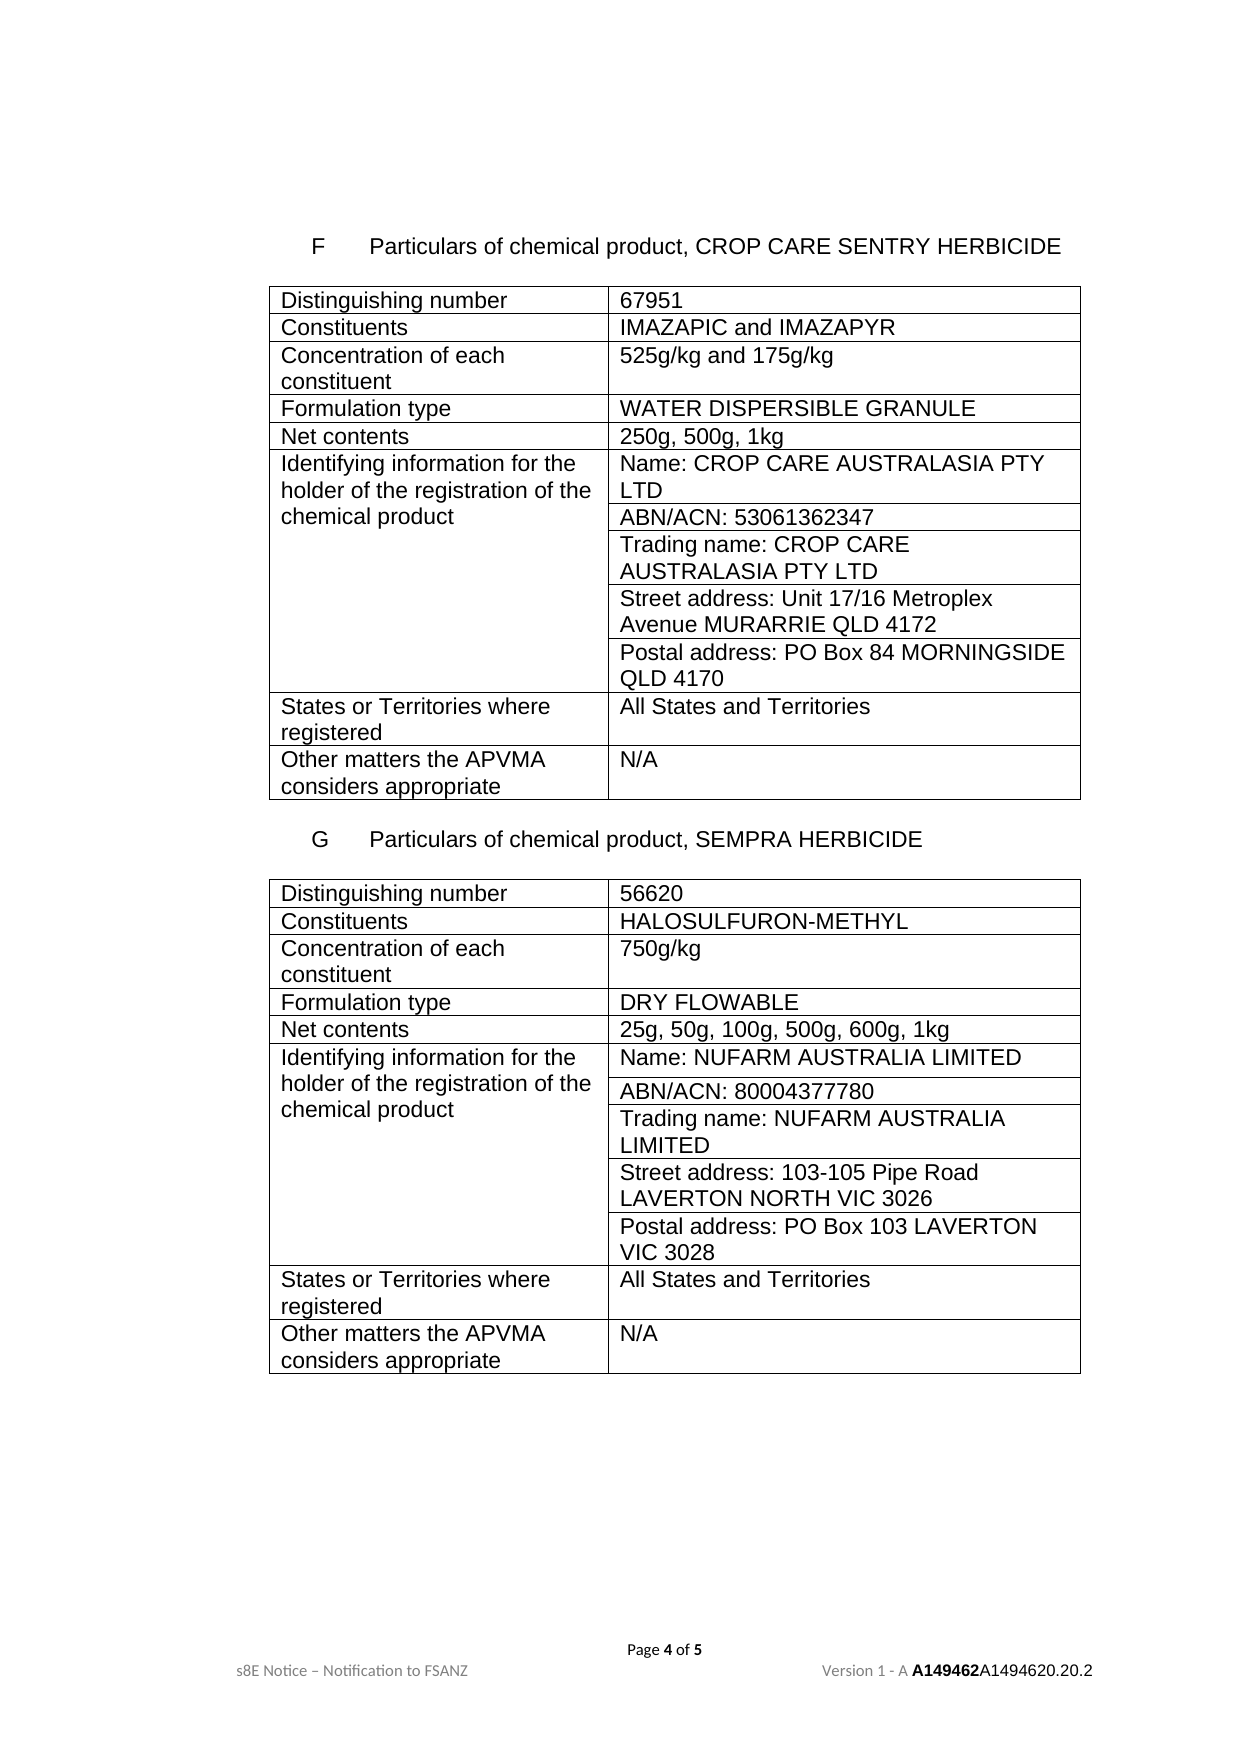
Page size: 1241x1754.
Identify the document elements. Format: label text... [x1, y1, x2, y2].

table_cell Concentration of each constituent [270, 935, 608, 988]
table_cell Name: CROP CARE AUSTRALASIA PTY LTD [609, 450, 1080, 503]
table_cell Constituents [270, 908, 608, 934]
table_cell Constituents [270, 314, 608, 341]
table_header 56620 [609, 880, 1080, 907]
table_cell Other matters the APVMA considers appropriate [270, 746, 608, 799]
table_cell Concentration of each constituent [270, 342, 608, 394]
table_cell IMAZAPIC and IMAZAPYR [609, 314, 1080, 341]
table_cell All States and Territories [609, 693, 1080, 745]
table_cell 525g/kg and 175g/kg [609, 342, 1080, 394]
table_cell ABN/ACN: 53061362347 [609, 504, 1080, 530]
table_cell Identifying information for the holder of the registration of the chemical product [270, 450, 608, 692]
table_cell States or Territories where registered [270, 693, 608, 745]
table_cell Formulation type [270, 395, 608, 422]
table_cell States or Territories where registered [270, 1266, 608, 1319]
table_cell N/A [609, 746, 1080, 799]
table_cell All States and Territories [609, 1266, 1080, 1319]
table_cell 750g/kg [609, 935, 1080, 988]
table_cell Other matters the APVMA considers appropriate [270, 1320, 608, 1373]
table_cell ABN/ACN: 80004377780 [609, 1078, 1080, 1104]
table_cell Net contents [270, 423, 608, 449]
table_cell Street address: Unit 17/16 Metroplex Avenue MURARRIE QLD 4172 [609, 585, 1080, 638]
table_cell N/A [609, 1320, 1080, 1373]
list G Particulars of chemical product, SEMPRA HERBICIDE [311, 826, 1092, 853]
table_header 67951 [609, 287, 1080, 313]
table_cell HALOSULFURON-METHYL [609, 908, 1080, 934]
table_cell WATER DISPERSIBLE GRANULE [609, 395, 1080, 422]
table_header Distinguishing number [270, 287, 608, 313]
table_header Distinguishing number [270, 880, 608, 907]
table_cell Formulation type [270, 989, 608, 1015]
list F Particulars of chemical product, CROP CARE SENTRY HERBICIDE [311, 233, 1092, 259]
table_cell Identifying information for the holder of the registration of the chemical product [270, 1044, 608, 1265]
table_cell Trading name: CROP CARE AUSTRALASIA PTY LTD [609, 531, 1080, 584]
table_cell Postal address: PO Box 84 MORNINGSIDE QLD 4170 [609, 639, 1080, 692]
table_cell Name: NUFARM AUSTRALIA LIMITED [609, 1044, 1080, 1077]
table_cell DRY FLOWABLE [609, 989, 1080, 1015]
table_cell 25g, 50g, 100g, 500g, 600g, 1kg [609, 1016, 1080, 1042]
table_cell Net contents [270, 1016, 608, 1042]
table_cell Postal address: PO Box 103 LAVERTON VIC 3028 [609, 1213, 1080, 1265]
table_cell Trading name: NUFARM AUSTRALIA LIMITED [609, 1105, 1080, 1158]
table_cell Street address: 103-105 Pipe Road LAVERTON NORTH VIC 3026 [609, 1159, 1080, 1212]
table_cell 250g, 500g, 1kg [609, 423, 1080, 449]
